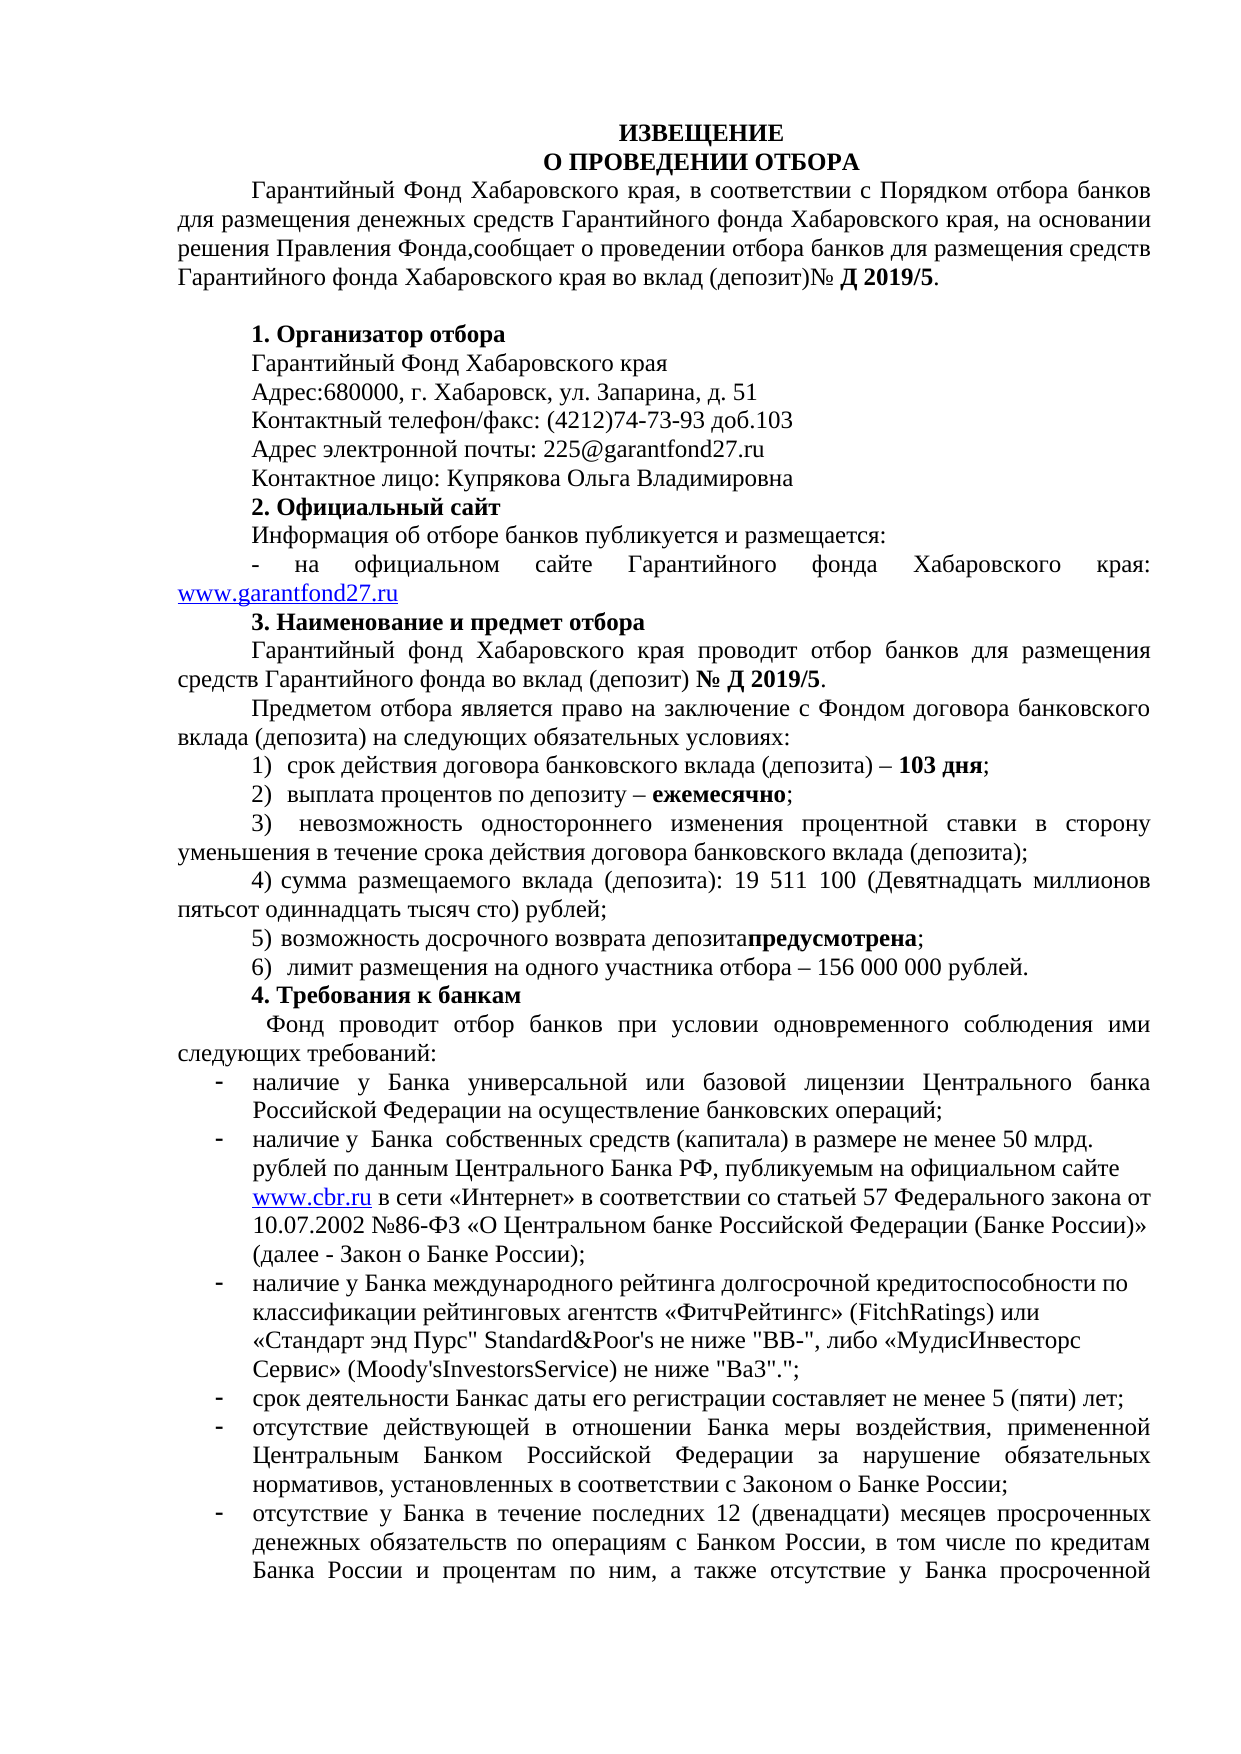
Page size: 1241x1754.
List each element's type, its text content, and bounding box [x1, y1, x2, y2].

text 1. Организатор отбора [177, 319, 1152, 348]
text Адрес электронной почты: 225@garantfond27.ru [177, 434, 1152, 463]
text - на официальном сайте Гарантийного фонда Хабаровского края: www.garantfond27.ru [177, 549, 1152, 607]
text Контактное лицо: Купрякова Ольга Владимировна [177, 463, 1152, 492]
text 3. Наименование и предмет отбора [177, 607, 1152, 636]
text 4. Требования к банкам [177, 981, 1152, 1009]
text Информация об отборе банков публикуется и размещается: [177, 521, 1152, 549]
title ИЗВЕЩЕНИЕ [177, 118, 1152, 147]
list наличие у Банка международного рейтинга долгосрочной кредитоспособности по классификации рейтинговых агентств «ФитчРейтингс» (FitchRatings) или «Стандарт энд Пурс" Standard&Poor's не ниже "BB-", либо «МудисИнвесторс Сервис» (Moody'sInvestorsService) не ниже "Ba3"."; [215, 1268, 1152, 1383]
title Контактный телефон/факс: (4212)74-73-93 доб.103 [177, 406, 1152, 434]
text Предметом отбора является право на заключение с Фондом договора банковского вклада (депозита) на следующих обязательных условиях: [177, 693, 1152, 751]
list возможность досрочного возврата депозитапредусмотрена; [177, 923, 1152, 952]
text 2. Официальный сайт [177, 492, 1152, 521]
text Гарантийный Фонд Хабаровского края, в соответствии с Порядком отбора банков для размещения денежных средств Гарантийного фонда Хабаровского края, на основании решения Правления Фонда,сообщает о проведении отбора банков для размещения средств Гарантийного фонда Хабаровского края во вклад (депозит)№ Д 2019/5. [177, 176, 1152, 291]
list сумма размещаемого вклада (депозита): 19 511 100 (Девятнадцать миллионов пятьсот одиннадцать тысяч сто) рублей; [177, 866, 1152, 923]
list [215, 1498, 1152, 1584]
text Фонд проводит отбор банков при условии одновременного соблюдения ими следующих требований: [177, 1009, 1152, 1067]
text Адрес:680000, г. Хабаровск, ул. Запарина, д. 51 [177, 377, 1152, 406]
list наличие у Банка универсальной или базовой лицензии Центрального банка Российской Федерации на осуществление банковских операций; [215, 1067, 1152, 1124]
list отсутствие действующей в отношении Банка меры воздействия, примененной Центральным Банком Российской Федерации за нарушение обязательных нормативов, установленных в соответствии с Законом о Банке России; [215, 1412, 1152, 1498]
text Гарантийный фонд Хабаровского края проводит отбор банков для размещения средств Гарантийного фонда во вклад (депозит) № Д 2019/5. [177, 636, 1152, 693]
list выплата процентов по депозиту – ежемесячно; [177, 779, 1152, 808]
text Гарантийный Фонд Хабаровского края [177, 348, 1152, 377]
list срок деятельности Банкас даты его регистрации составляет не менее 5 (пяти) лет; [215, 1383, 1152, 1412]
list срок действия договора банковского вклада (депозита) – 103 дня; [177, 751, 1152, 779]
list наличие у Банка собственных средств (капитала) в размере не менее 50 млрд. рублей по данным Центрального Банка РФ, публикуемым на официальном сайте www.cbr.ru в сети «Интернет» в соответствии со статьей 57 Федерального закона от 10.07.2002 №86-ФЗ «О Центральном банке Российской Федерации (Банке России)» (далее - Закон о Банке России); [215, 1124, 1152, 1268]
list лимит размещения на одного участника отбора – 156 000 000 рублей. [177, 952, 1152, 981]
title О ПРОВЕДЕНИИ ОТБОРА [177, 147, 1152, 176]
list невозможность одностороннего изменения процентной ставки в сторону уменьшения в течение срока действия договора банковского вклада (депозита); [177, 808, 1152, 866]
